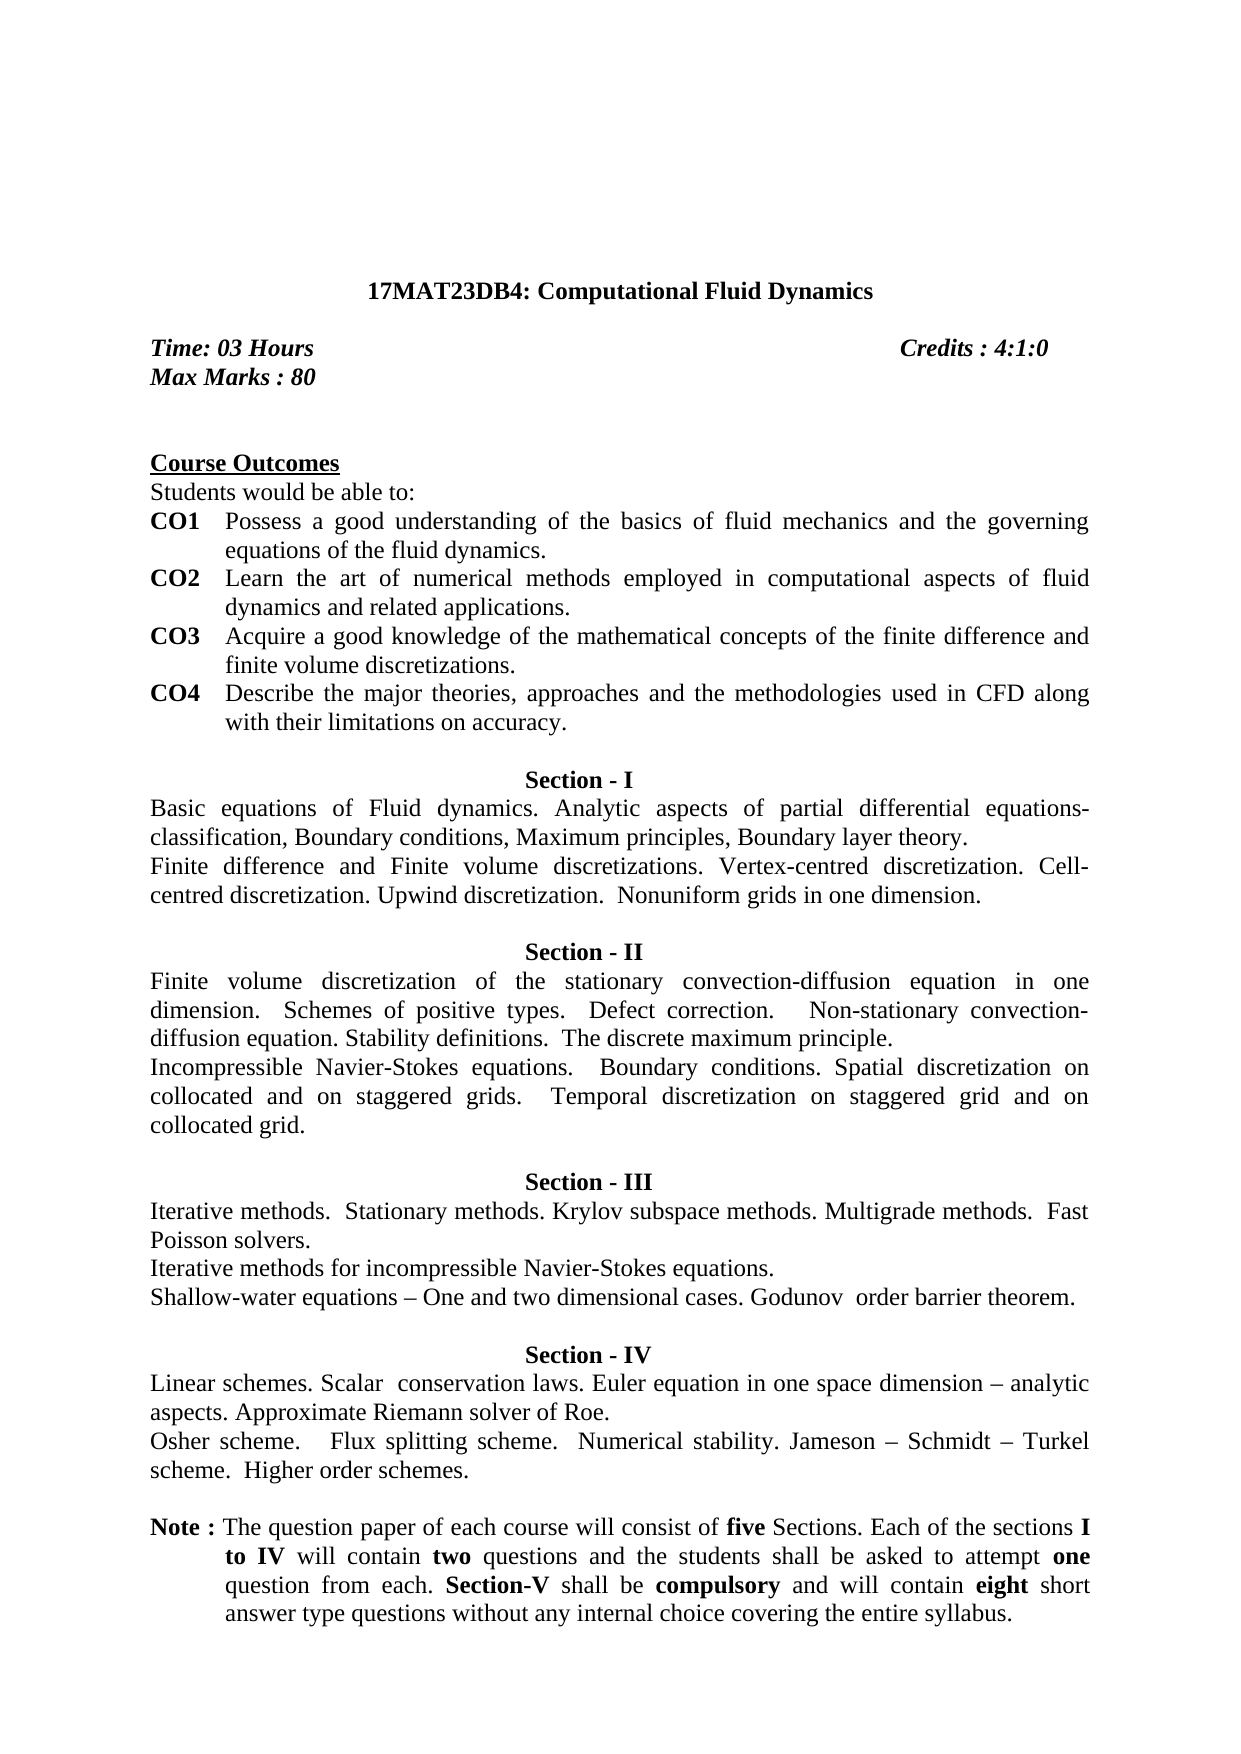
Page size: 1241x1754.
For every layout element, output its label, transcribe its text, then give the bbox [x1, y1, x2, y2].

text Incompressible Navier-Stokes equations. Boundary conditions. Spatial discretization on collocated and on staggered grids. Temporal discretization on staggered grid and on collocated grid. [150, 1052, 1090, 1138]
text Iterative methods for incompressible Navier-Stokes equations. [150, 1253, 1090, 1282]
text Note : The question paper of each course will consist of five Sections. Each of the sections I to IV will contain two questions and the students shall be asked to attempt one question from each. Section-V shall be compulsory and will contain eight short answer type questions without any internal choice covering the entire syllabus. [150, 1512, 1090, 1627]
text CO2 Learn the art of numerical methods employed in computational aspects of fluid dynamics and related applications. [150, 563, 1090, 621]
text Section - II [450, 937, 1090, 966]
text Iterative methods. Stationary methods. Krylov subspace methods. Multigrade methods. Fast Poisson solvers. [150, 1196, 1090, 1253]
text Linear schemes. Scalar conservation laws. Euler equation in one space dimension – analytic aspects. Approximate Riemann solver of Roe. [150, 1368, 1090, 1426]
title 17MAT23DB4: Computational Fluid Dynamics [150, 276, 1090, 305]
text CO3 Acquire a good knowledge of the mathematical concepts of the finite difference and finite volume discretizations. [150, 621, 1090, 678]
text Students would be able to: [150, 477, 1090, 506]
text Shallow-water equations – One and two dimensional cases. Godunov order barrier theorem. [150, 1282, 1090, 1311]
text Max Marks : 80 [150, 362, 1090, 391]
text Basic equations of Fluid dynamics. Analytic aspects of partial differential equations- classification, Boundary conditions, Maximum principles, Boundary layer theory. [150, 793, 1090, 851]
text Section - IV [450, 1340, 1090, 1368]
text Finite volume discretization of the stationary convection-diffusion equation in one dimension. Schemes of positive types. Defect correction. Non-stationary convection-diffusion equation. Stability definitions. The discrete maximum principle. [150, 966, 1090, 1052]
text Course Outcomes [150, 448, 1090, 477]
text Section - I [450, 765, 1090, 793]
text Time: 03 Hours Credits : 4:1:0 [150, 333, 1090, 362]
text Osher scheme. Flux splitting scheme. Numerical stability. Jameson – Schmidt – Turkel scheme. Higher order schemes. [150, 1426, 1090, 1483]
text CO4 Describe the major theories, approaches and the methodologies used in CFD along with their limitations on accuracy. [150, 678, 1090, 736]
text CO1 Possess a good understanding of the basics of fluid mechanics and the governing equations of the fluid dynamics. [150, 506, 1090, 563]
text Finite difference and Finite volume discretizations. Vertex-centred discretization. Cell-centred discretization. Upwind discretization. Nonuniform grids in one dimension. [150, 851, 1090, 908]
text Section - III [450, 1167, 1090, 1196]
